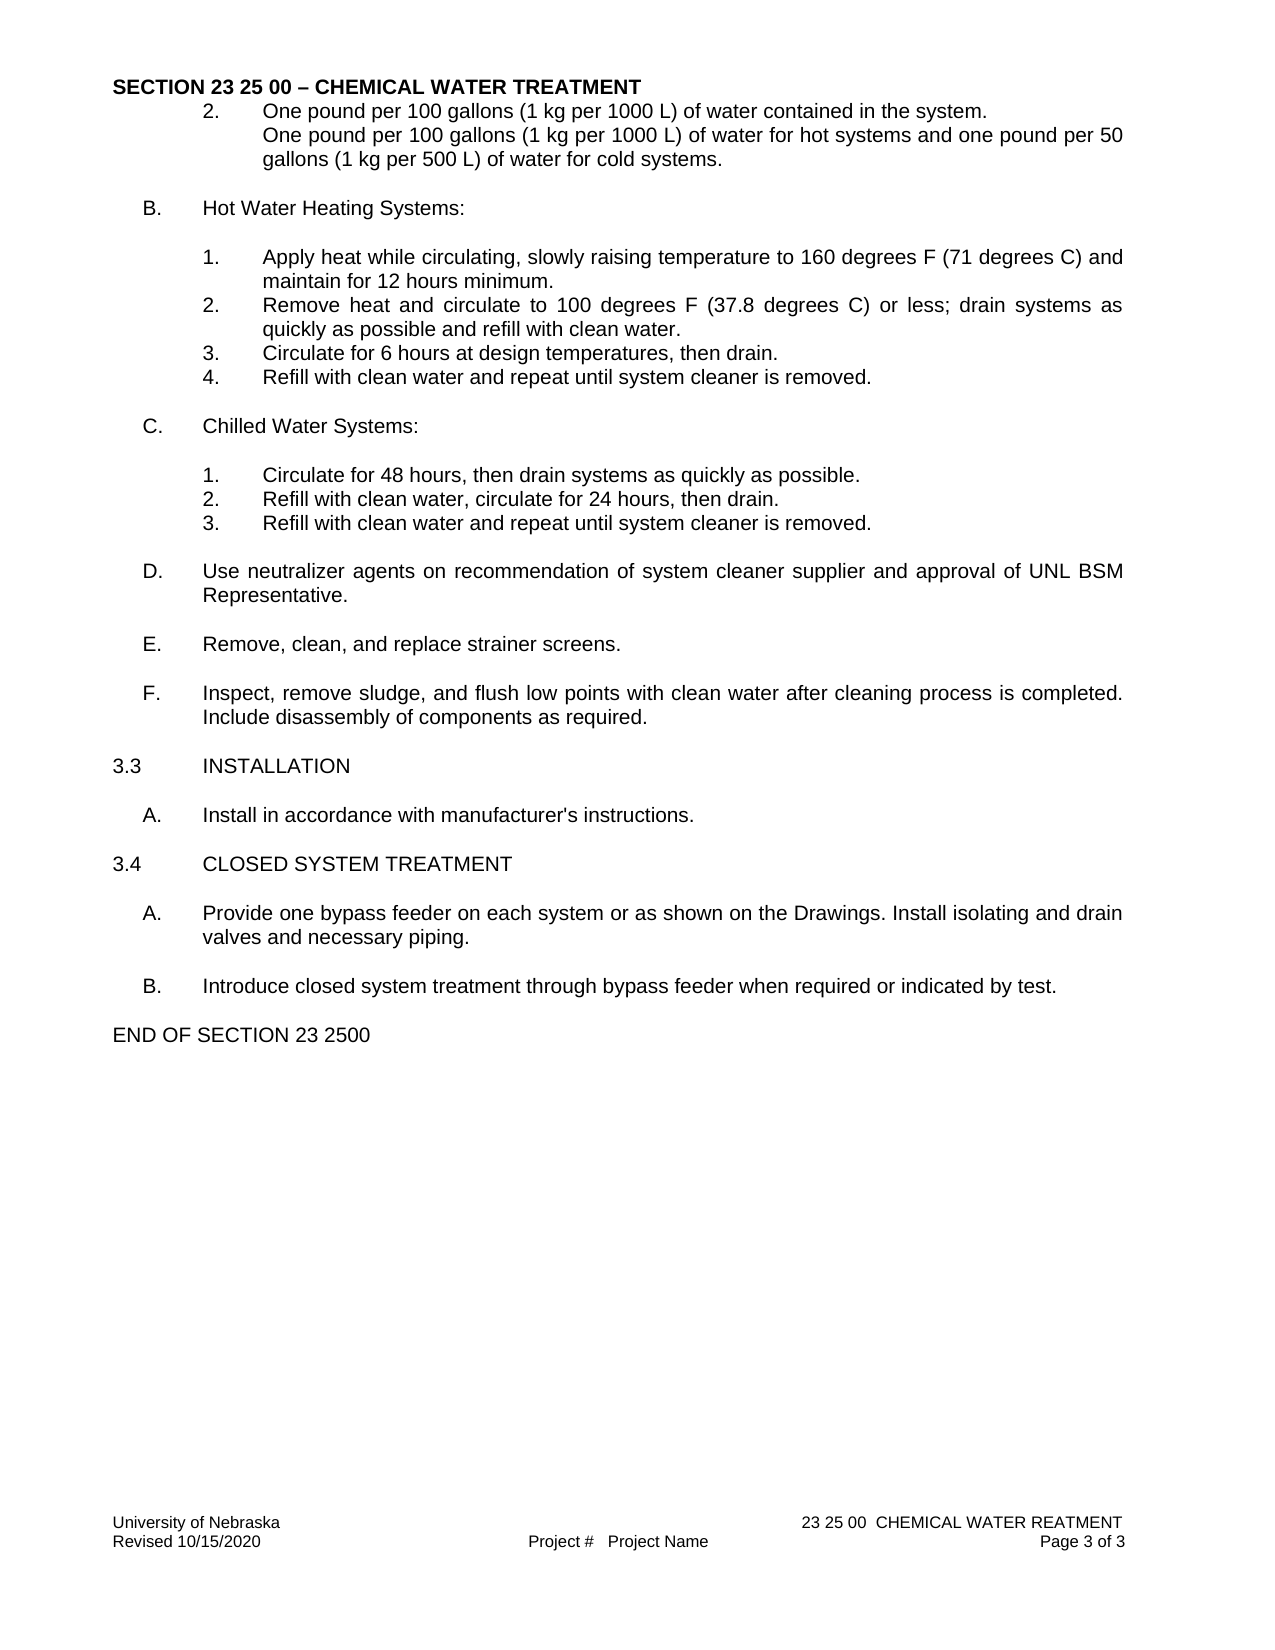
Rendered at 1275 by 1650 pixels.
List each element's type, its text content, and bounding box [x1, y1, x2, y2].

subtitle Install in accordance with manufacturer's instructions. [142, 803, 1125, 827]
subtitle Refill with clean water and repeat until system cleaner is removed. [202, 510, 1125, 534]
subtitle One pound per 100 gallons (1 kg per 1000 L) of water contained in the system. [202, 99, 1125, 123]
subtitle Refill with clean water, circulate for 24 hours, then drain. [202, 486, 1125, 510]
subtitle Circulate for 6 hours at design temperatures, then drain. [202, 341, 1125, 364]
subtitle Remove, clean, and replace strainer screens. [142, 632, 1125, 656]
subtitle Introduce closed system treatment through bypass feeder when required or indicated by test. [142, 974, 1125, 998]
subtitle Refill with clean water and repeat until system cleaner is removed. [202, 364, 1125, 388]
subtitle Chilled Water Systems: [142, 413, 1125, 437]
subtitle Inspect, remove sludge, and flush low points with clean water after cleaning process is completed. Include disassembly of components as required. [142, 681, 1125, 729]
subtitle INSTALLATION [112, 754, 1125, 778]
subtitle Provide one bypass feeder on each system or as shown on the Drawings. Install isolating and drain valves and necessary piping. [142, 901, 1125, 949]
subtitle One pound per 100 gallons (1 kg per 1000 L) of water for hot systems and one pound per 50 gallons (1 kg per 500 L) of water for cold systems. [262, 123, 1125, 171]
subtitle Hot Water Heating Systems: [142, 196, 1125, 220]
subtitle CLOSED SYSTEM TREATMENT [112, 852, 1125, 876]
subtitle END OF SECTION 23 2500 [112, 1023, 1125, 1047]
subtitle Apply heat while circulating, slowly raising temperature to 160 degrees F (71 degrees C) and maintain for 12 hours minimum. [202, 245, 1125, 293]
subtitle Circulate for 48 hours, then drain systems as quickly as possible. [202, 462, 1125, 486]
subtitle Use neutralizer agents on recommendation of system cleaner supplier and approval of UNL BSM Representative. [142, 559, 1125, 607]
subtitle Remove heat and circulate to 100 degrees F (37.8 degrees C) or less; drain systems as quickly as possible and refill with clean water. [202, 293, 1125, 341]
